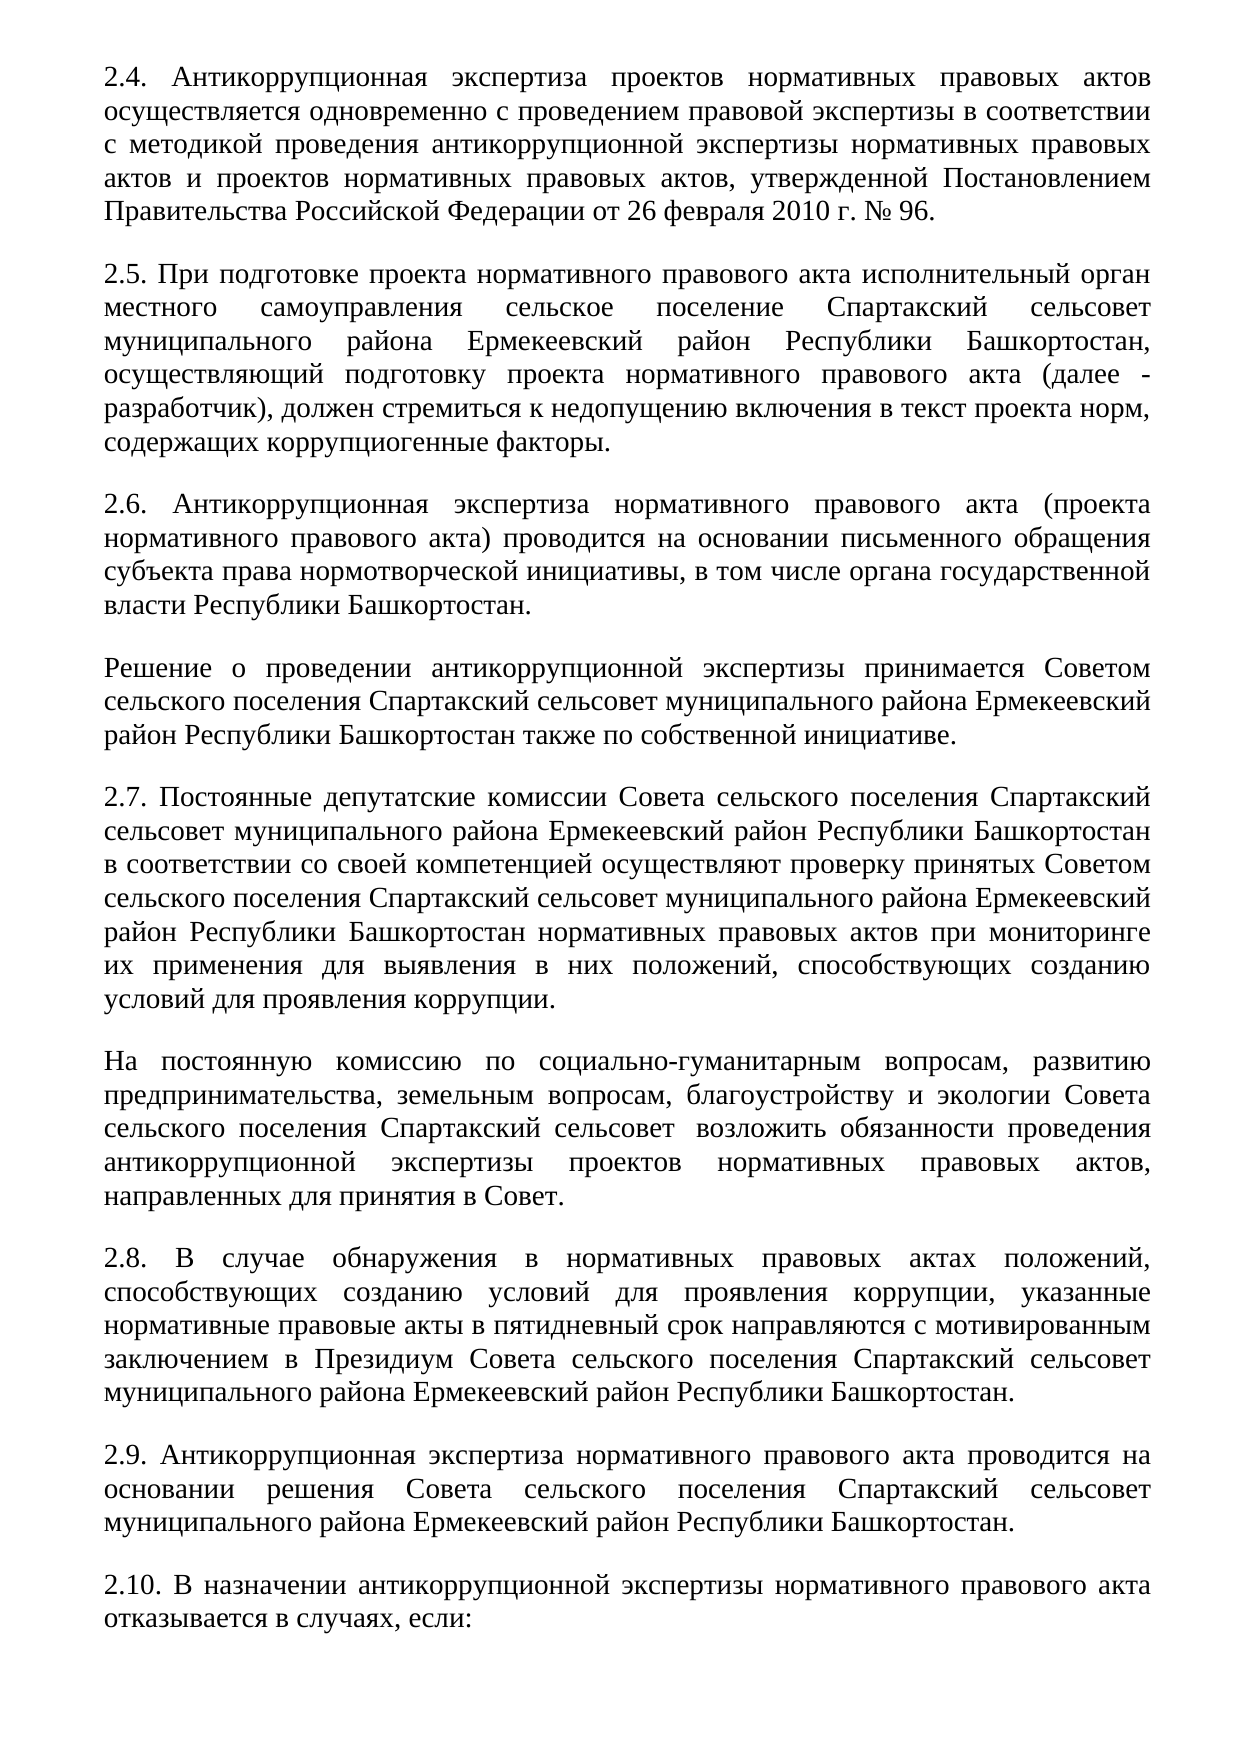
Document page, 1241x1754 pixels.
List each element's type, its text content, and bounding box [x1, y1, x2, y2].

text 2.4. Антикоррупционная экспертиза проектов нормативных правовых актов осуществляется одновременно с проведением правовой экспертизы в соответствии с методикой проведения антикоррупционной экспертизы нормативных правовых актов и проектов нормативных правовых актов, утвержденной Постановлением Правительства Российской Федерации от 26 февраля 2010 г. № 96. [103, 59, 1152, 227]
text На постоянную комиссию по социально-гуманитарным вопросам, развитию предпринимательства, земельным вопросам, благоустройству и экологии Совета сельского поселения Спартакский сельсовет возложить обязанности проведения антикоррупционной экспертизы проектов нормативных правовых актов, направленных для принятия в Совет. [103, 1043, 1152, 1211]
text 2.8. В случае обнаружения в нормативных правовых актах положений, способствующих созданию условий для проявления коррупции, указанные нормативные правовые акты в пятидневный срок направляются с мотивированным заключением в Президиум Совета сельского поселения Спартакский сельсовет муниципального района Ермекеевский район Республики Башкортостан. [103, 1240, 1152, 1408]
text 2.6. Антикоррупционная экспертиза нормативного правового акта (проекта нормативного правового акта) проводится на основании письменного обращения субъекта права нормотворческой инициативы, в том числе органа государственной власти Республики Башкортостан. [103, 486, 1152, 621]
text 2.7. Постоянные депутатские комиссии Совета сельского поселения Спартакский сельсовет муниципального района Ермекеевский район Республики Башкортостан в соответствии со своей компетенцией осуществляют проверку принятых Советом сельского поселения Спартакский сельсовет муниципального района Ермекеевский район Республики Башкортостан нормативных правовых актов при мониторинге их применения для выявления в них положений, способствующих созданию условий для проявления коррупции. [103, 779, 1152, 1014]
text 2.9. Антикоррупционная экспертиза нормативного правового акта проводится на основании решения Совета сельского поселения Спартакский сельсовет муниципального района Ермекеевский район Республики Башкортостан. [103, 1437, 1152, 1538]
text Решение о проведении антикоррупционной экспертизы принимается Советом сельского поселения Спартакский сельсовет муниципального района Ермекеевский район Республики Башкортостан также по собственной инициативе. [103, 650, 1152, 750]
text 2.10. В назначении антикоррупционной экспертизы нормативного правового акта отказывается в случаях, если: [103, 1567, 1152, 1634]
text 2.5. При подготовке проекта нормативного правового акта исполнительный орган местного самоуправления сельское поселение Спартакский сельсовет муниципального района Ермекеевский район Республики Башкортостан, осуществляющий подготовку проекта нормативного правового акта (далее - разработчик), должен стремиться к недопущению включения в текст проекта норм, содержащих коррупциогенные факторы. [103, 256, 1152, 457]
